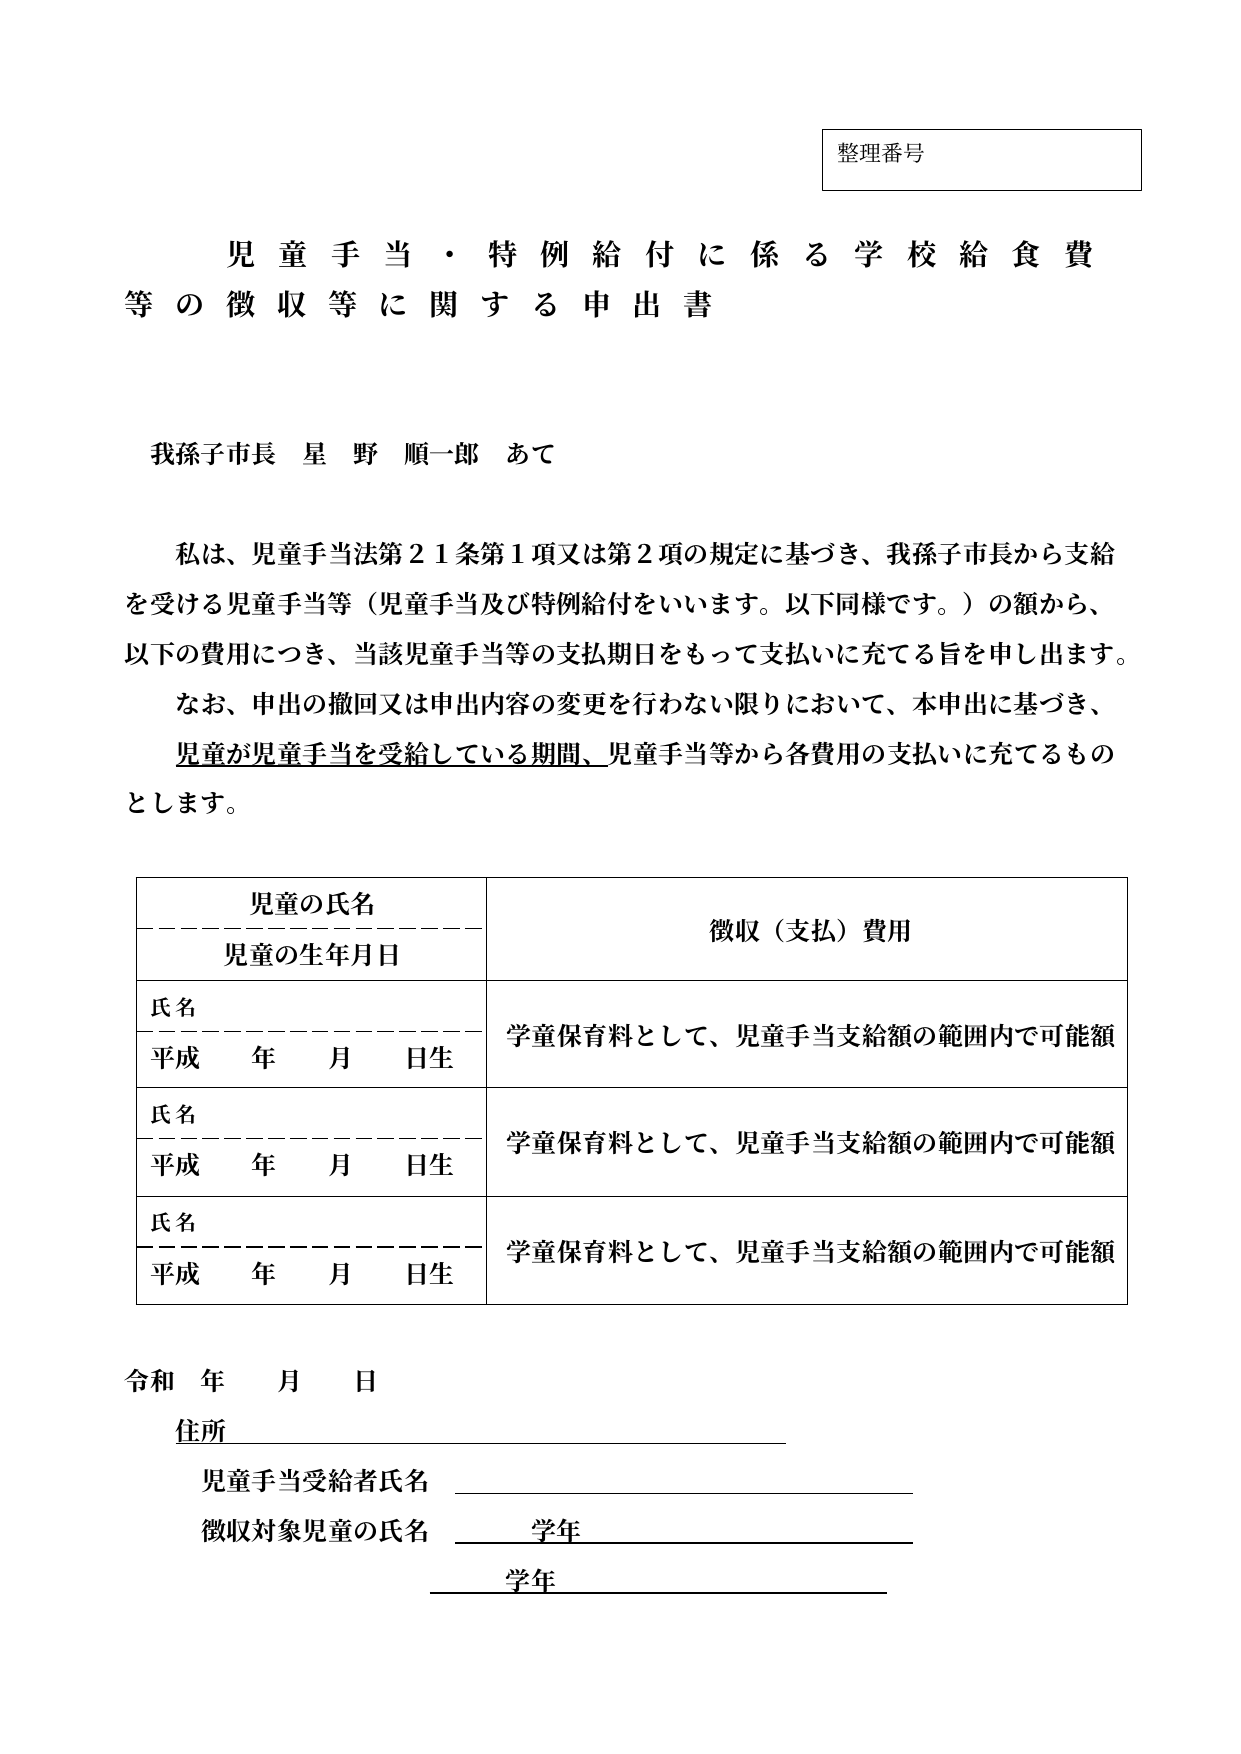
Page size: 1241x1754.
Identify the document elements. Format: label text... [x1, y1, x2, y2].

text 学年 [124, 1554, 1116, 1604]
table_cell 平成 年 月 日生 [137, 1246, 486, 1304]
table_cell 学童保育料として、児童手当支給額の範囲内で可能額 [487, 1197, 1127, 1304]
table_cell 児童の生年月日 [137, 928, 486, 980]
table_header 徴収（支払）費用 [487, 878, 1127, 980]
text なお、申出の撤回又は申出内容の変更を行わない限りにおいて、本申出に基づき、 [124, 677, 1116, 727]
table_cell 平成 年 月 日生 [137, 1138, 486, 1196]
table_cell 平成 年 月 日生 [137, 1031, 486, 1087]
table_cell 学童保育料として、児童手当支給額の範囲内で可能額 [487, 981, 1127, 1087]
text 我孫子市長 星 野 順一郎 あて [124, 428, 1116, 478]
text 児童手当・特例給付に係る学校給食費等の徴収等に関する申出書 [124, 228, 1116, 328]
table_header 児童の氏名 [137, 878, 486, 928]
text 私は、児童手当法第２１条第１項又は第２項の規定に基づき、我孫子市長から支給を受ける児童手当等（児童手当及び特例給付をいいます。以下同様です。）の額から、以下の費用につき、当該児童手当等の支払期日をもって支払いに充てる旨を申し出ます。 [124, 528, 1116, 677]
table_cell 学童保育料として、児童手当支給額の範囲内で可能額 [487, 1088, 1127, 1196]
text 児童が児童手当を受給している期間、児童手当等から各費用の支払いに充てるものとします。 [124, 727, 1116, 827]
text 令和 年 月 日 [124, 1355, 1116, 1405]
text 児童手当受給者氏名 [124, 1455, 1116, 1505]
table_cell 氏名 [137, 1197, 486, 1246]
table_cell 氏名 [137, 981, 486, 1031]
text 住所 [124, 1405, 1116, 1455]
table_cell 氏名 [137, 1088, 486, 1138]
text 徴収対象児童の氏名 学年 [124, 1505, 1116, 1554]
